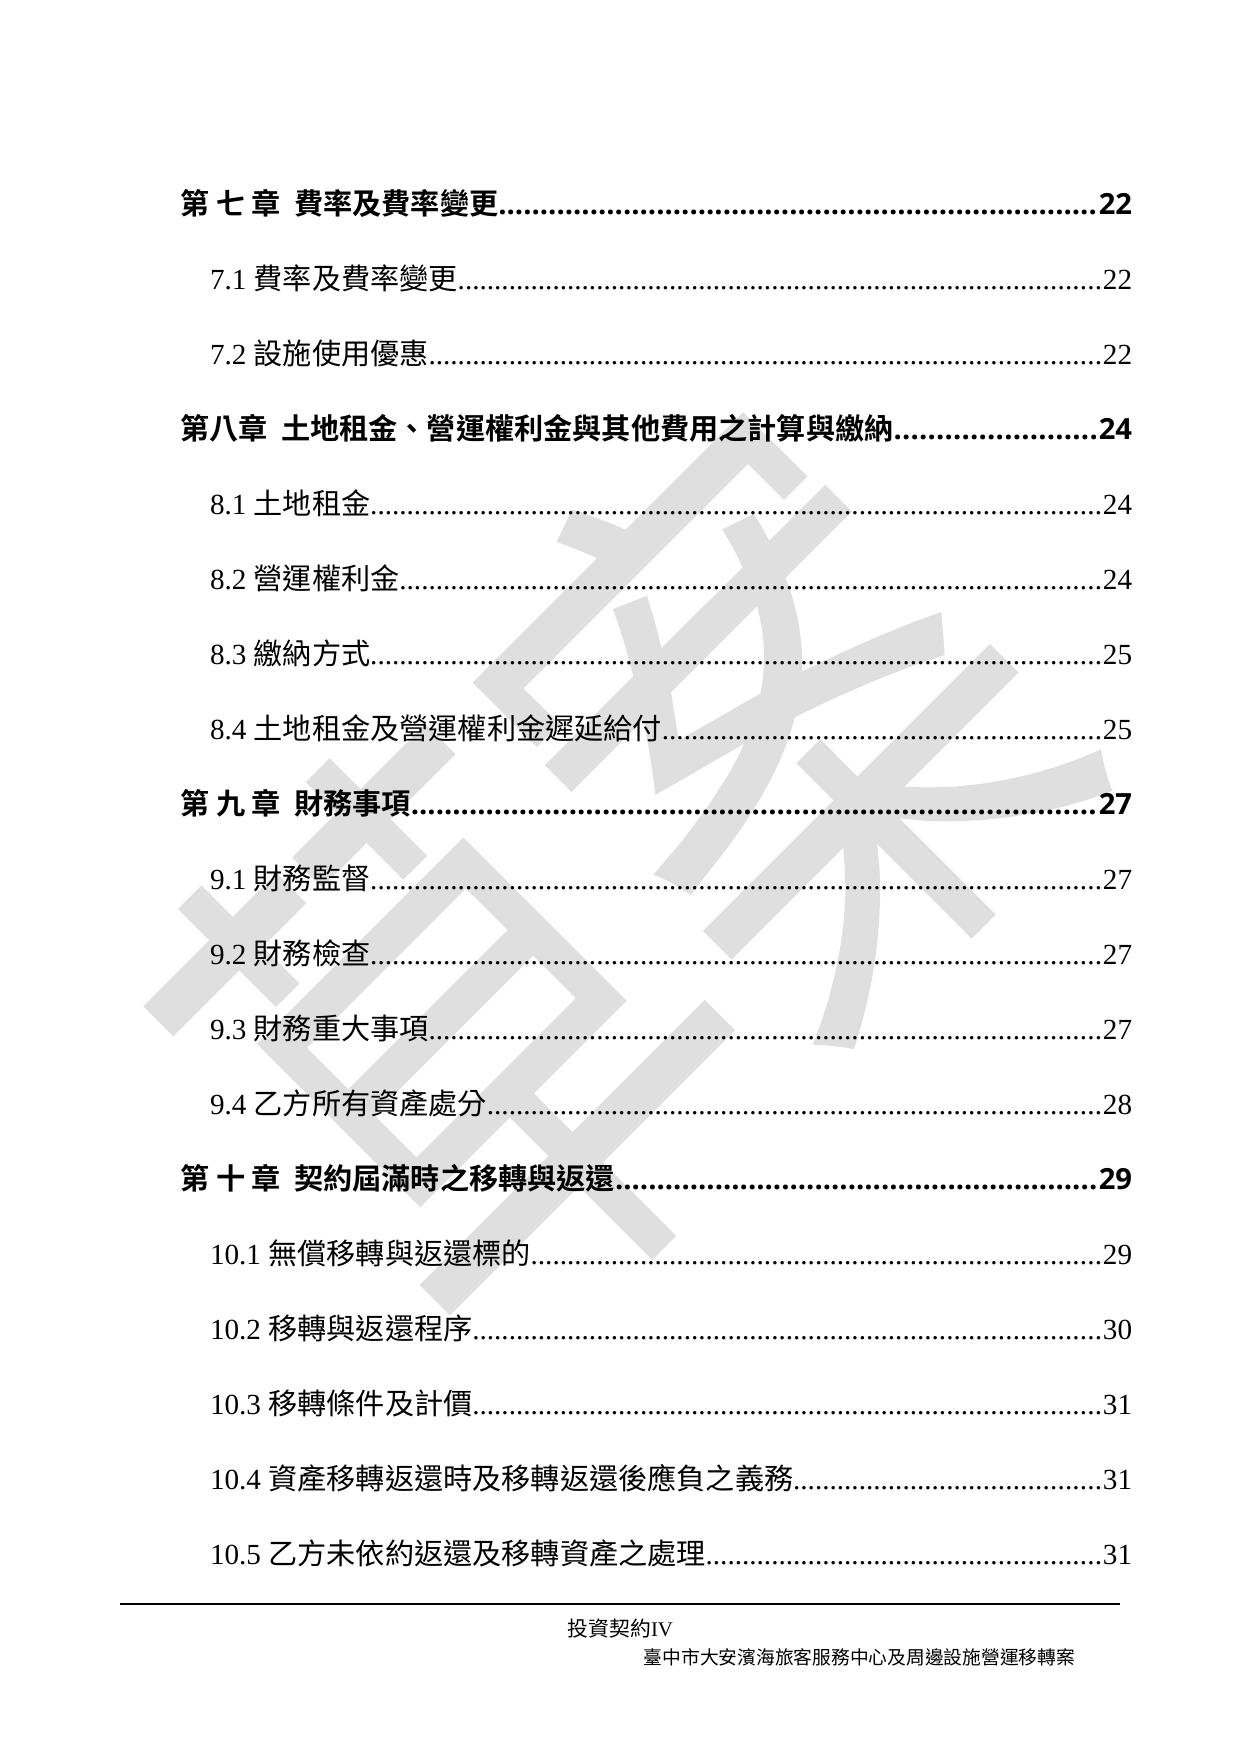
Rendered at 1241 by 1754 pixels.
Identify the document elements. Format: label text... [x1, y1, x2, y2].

text 10.1 無償移轉與返還標的 29 [210, 1214, 1075, 1289]
text 9.2 財務檢查 27 [210, 914, 1075, 989]
text 9.3 財務重大事項 27 [210, 989, 1075, 1064]
text 第八章 土地租金、營運權利金與其他費用之計算與繳納 24 [180, 389, 1075, 464]
text 8.4 土地租金及營運權利金遲延給付 25 [210, 689, 1075, 764]
text 10.5 乙方未依約返還及移轉資產之處理 31 [210, 1514, 1075, 1589]
text 8.2 營運權利金 24 [210, 539, 1075, 614]
text 第 十 章 契約屆滿時之移轉與返還 29 [180, 1139, 1075, 1214]
text 7.2 設施使用優惠 22 [210, 314, 1075, 389]
text 第 七 章 費率及費率變更 22 [180, 164, 1075, 239]
text 第 九 章 財務事項 27 [180, 764, 1075, 839]
text 9.1 財務監督 27 [210, 839, 1075, 914]
text 10.2 移轉與返還程序 30 [210, 1289, 1075, 1364]
text 9.4 乙方所有資產處分 28 [210, 1064, 1075, 1139]
text 8.1 土地租金 24 [210, 464, 1075, 539]
text 8.3 繳納方式 25 [210, 614, 1075, 689]
text 10.3 移轉條件及計價 31 [210, 1364, 1075, 1439]
text 10.4 資產移轉返還時及移轉返還後應負之義務 31 [210, 1439, 1075, 1514]
text 7.1 費率及費率變更 22 [210, 239, 1075, 314]
